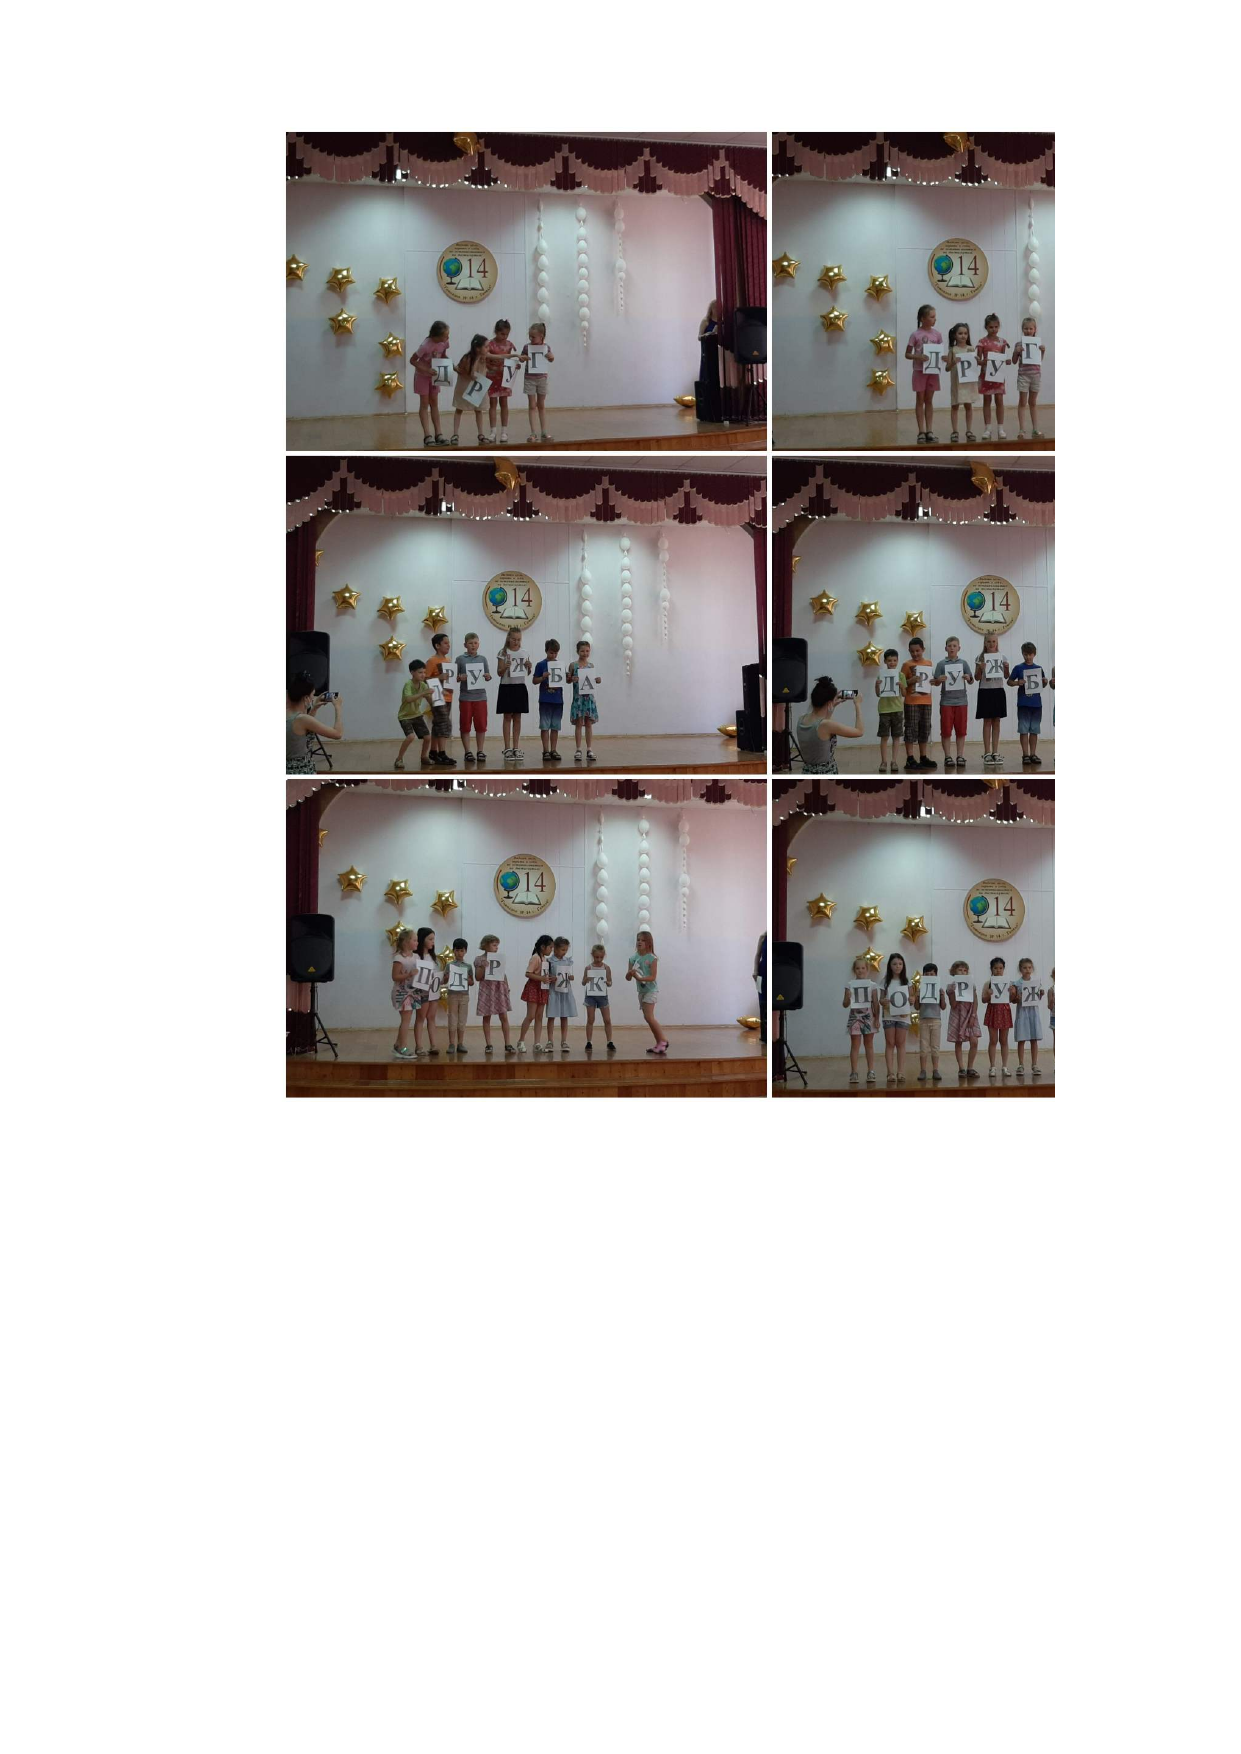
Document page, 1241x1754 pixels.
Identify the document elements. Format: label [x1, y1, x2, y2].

picture [281, 127, 1055, 1102]
table_cell [275, 120, 1054, 1110]
